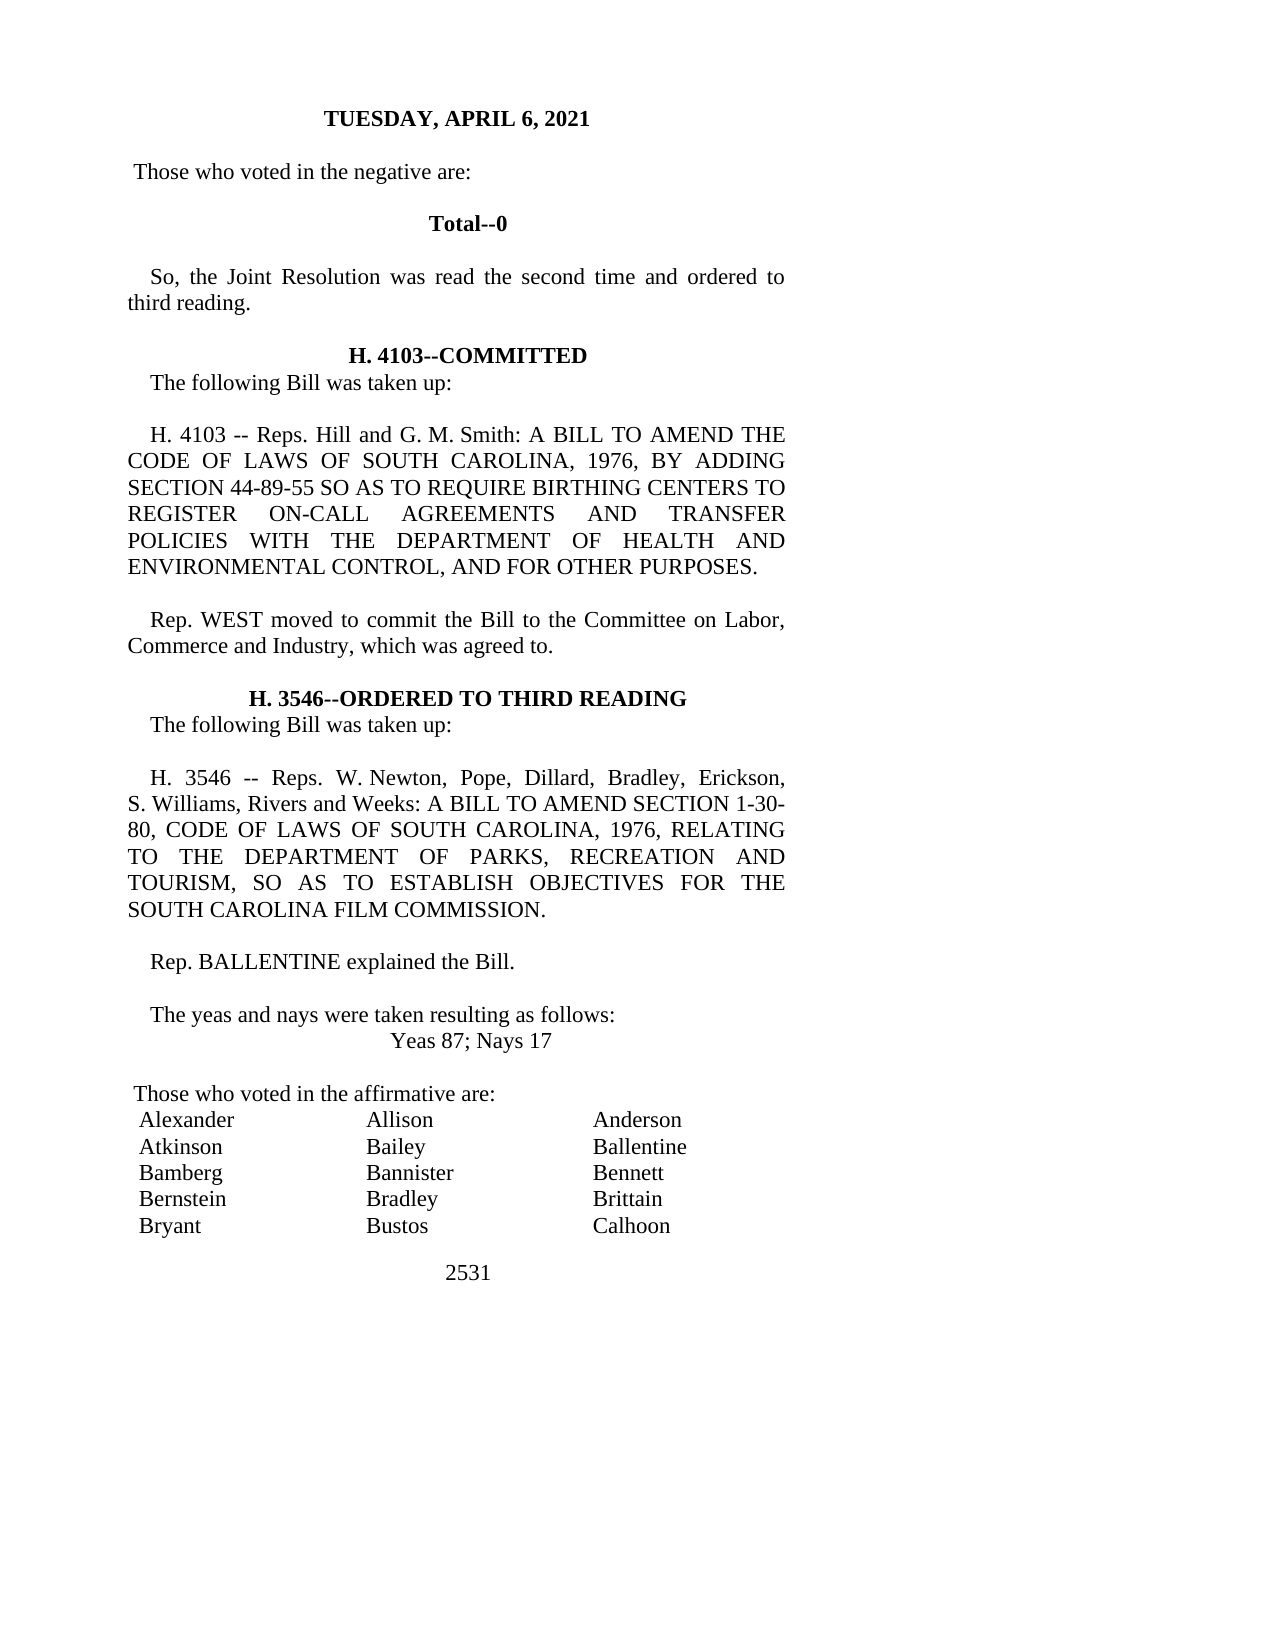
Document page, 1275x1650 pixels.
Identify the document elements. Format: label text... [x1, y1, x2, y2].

text Rep. WEST moved to commit the Bill to the Committee on Labor, Commerce and Industry, which was agreed to. [127, 606, 786, 658]
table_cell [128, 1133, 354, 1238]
text Those who voted in the negative are: [127, 158, 786, 184]
text The following Bill was taken up: [127, 711, 786, 737]
text Yeas 87; Nays 17 [127, 1027, 786, 1054]
text H. 4103--COMMITTED [127, 342, 786, 368]
text Total--0 [127, 210, 786, 237]
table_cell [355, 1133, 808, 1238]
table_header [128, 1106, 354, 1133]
text The yeas and nays were taken resulting as follows: [127, 1001, 786, 1027]
text H. 3546--ORDERED TO THIRD READING [127, 685, 786, 711]
text So, the Joint Resolution was read the second time and ordered to third reading. [127, 263, 786, 316]
text The following Bill was taken up: [127, 368, 786, 395]
text Those who voted in the affirmative are: [127, 1080, 786, 1106]
text H. 3546 -- Reps. W. Newton, Pope, Dillard, Bradley, Erickson, S. Williams, Rivers and Weeks: A BILL TO AMEND SECTION 1-30-80, CODE OF LAWS OF SOUTH CAROLINA, 1976, RELATING TO THE DEPARTMENT OF PARKS, RECREATION AND TOURISM, SO AS TO ESTABLISH OBJECTIVES FOR THE SOUTH CAROLINA FILM COMMISSION. [127, 764, 786, 922]
text H. 4103 -- Reps. Hill and G. M. Smith: A BILL TO AMEND THE CODE OF LAWS OF SOUTH CAROLINA, 1976, BY ADDING SECTION 44-89-55 SO AS TO REQUIRE BIRTHING CENTERS TO REGISTER ON-CALL AGREEMENTS AND TRANSFER POLICIES WITH THE DEPARTMENT OF HEALTH AND ENVIRONMENTAL CONTROL, AND FOR OTHER PURPOSES. [127, 421, 786, 579]
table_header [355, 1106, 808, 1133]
text Rep. BALLENTINE explained the Bill. [127, 948, 786, 975]
